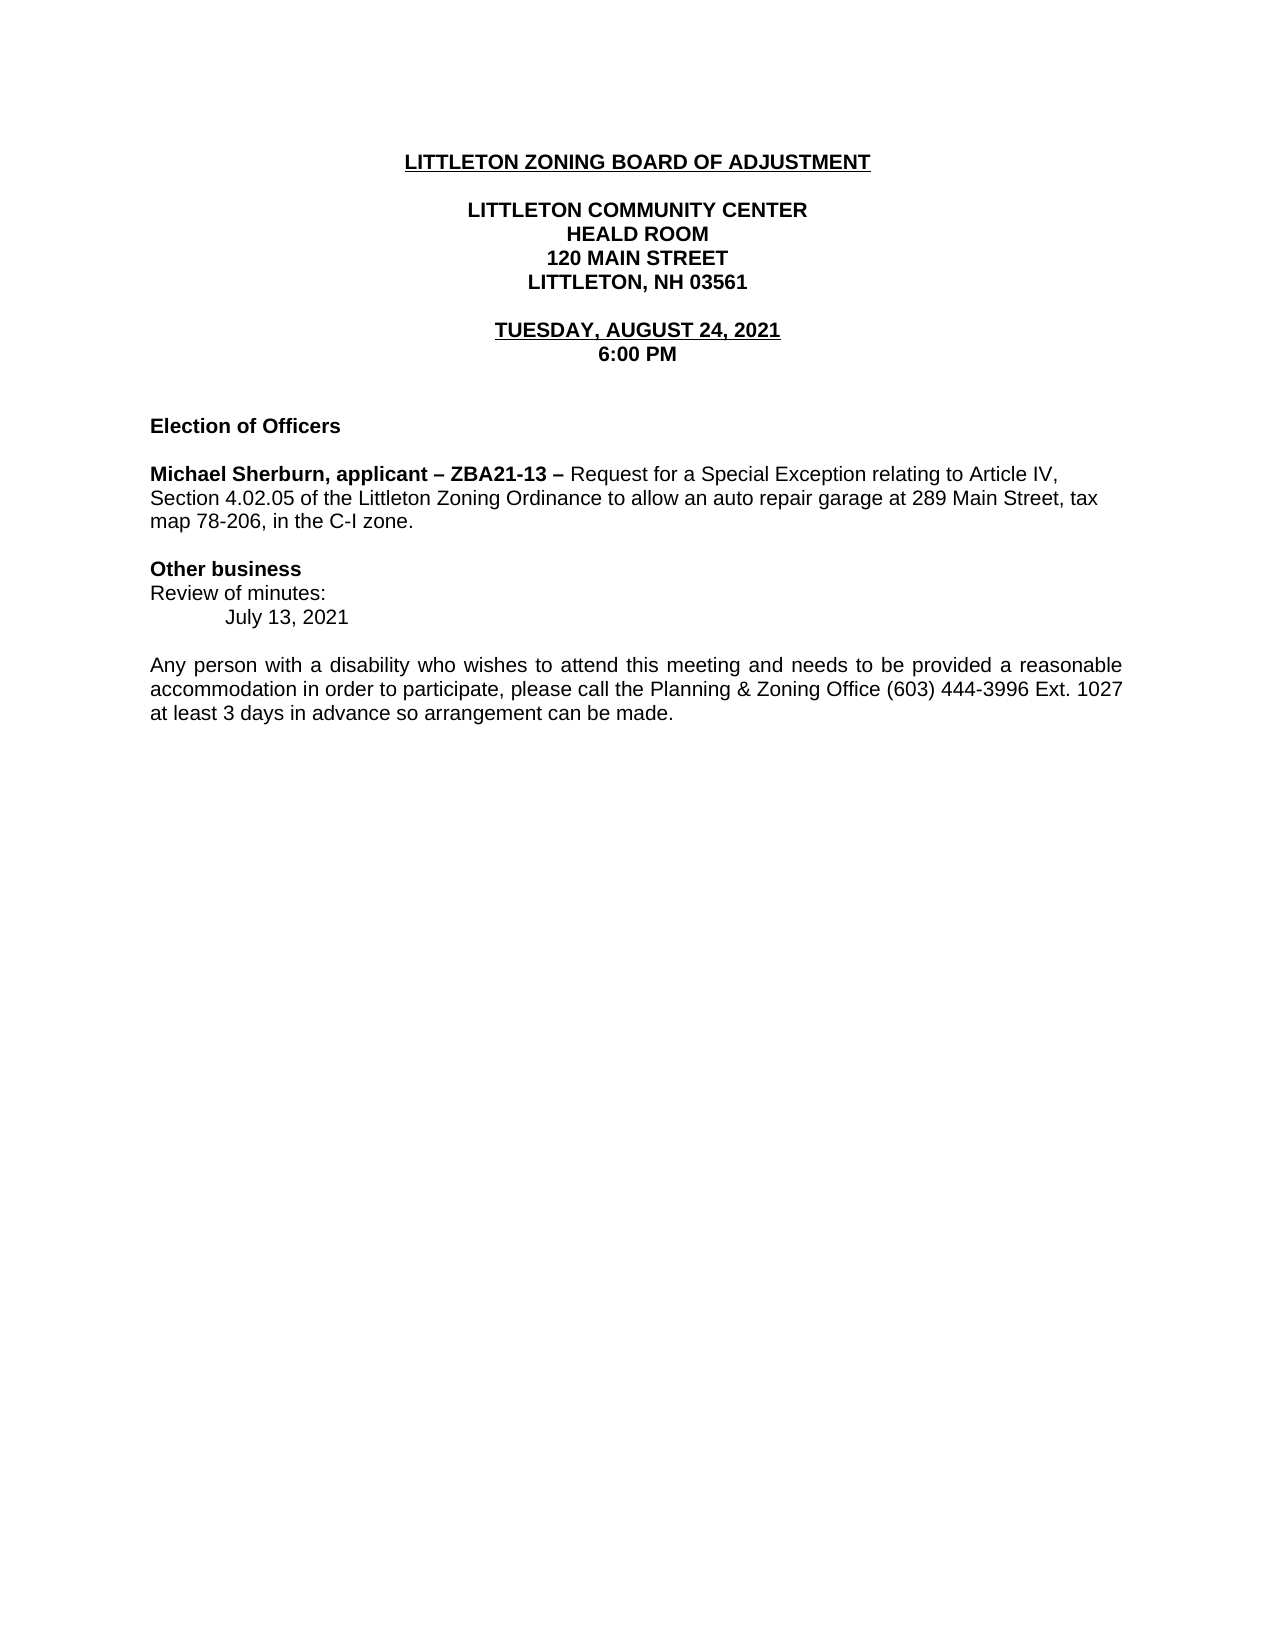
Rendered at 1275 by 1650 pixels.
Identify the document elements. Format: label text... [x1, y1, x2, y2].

text LITTLETON, NH 03561 [150, 270, 1125, 294]
text Review of minutes: [150, 581, 1125, 605]
text Any person with a disability who wishes to attend this meeting and needs to be provided a reasonable accommodation in order to participate, please call the Planning & Zoning Office (603) 444-3996 Ext. 1027 at least 3 days in advance so arrangement can be made. [150, 653, 1125, 725]
text Other business [150, 557, 1125, 581]
text 120 MAIN STREET [150, 246, 1125, 270]
text HEALD ROOM [150, 222, 1125, 246]
text LITTLETON COMMUNITY CENTER [150, 198, 1125, 222]
text Michael Sherburn, applicant – ZBA21-13 – Request for a Special Exception relating to Article IV, Section 4.02.05 of the Littleton Zoning Ordinance to allow an auto repair garage at 289 Main Street, tax map 78-206, in the C-I zone. [150, 461, 1125, 533]
text LITTLETON ZONING BOARD OF ADJUSTMENT [150, 150, 1125, 174]
text July 13, 2021 [150, 605, 1125, 629]
text 6:00 PM [150, 342, 1125, 366]
text TUESDAY, AUGUST 24, 2021 [150, 318, 1125, 342]
text Election of Officers [150, 413, 1125, 437]
